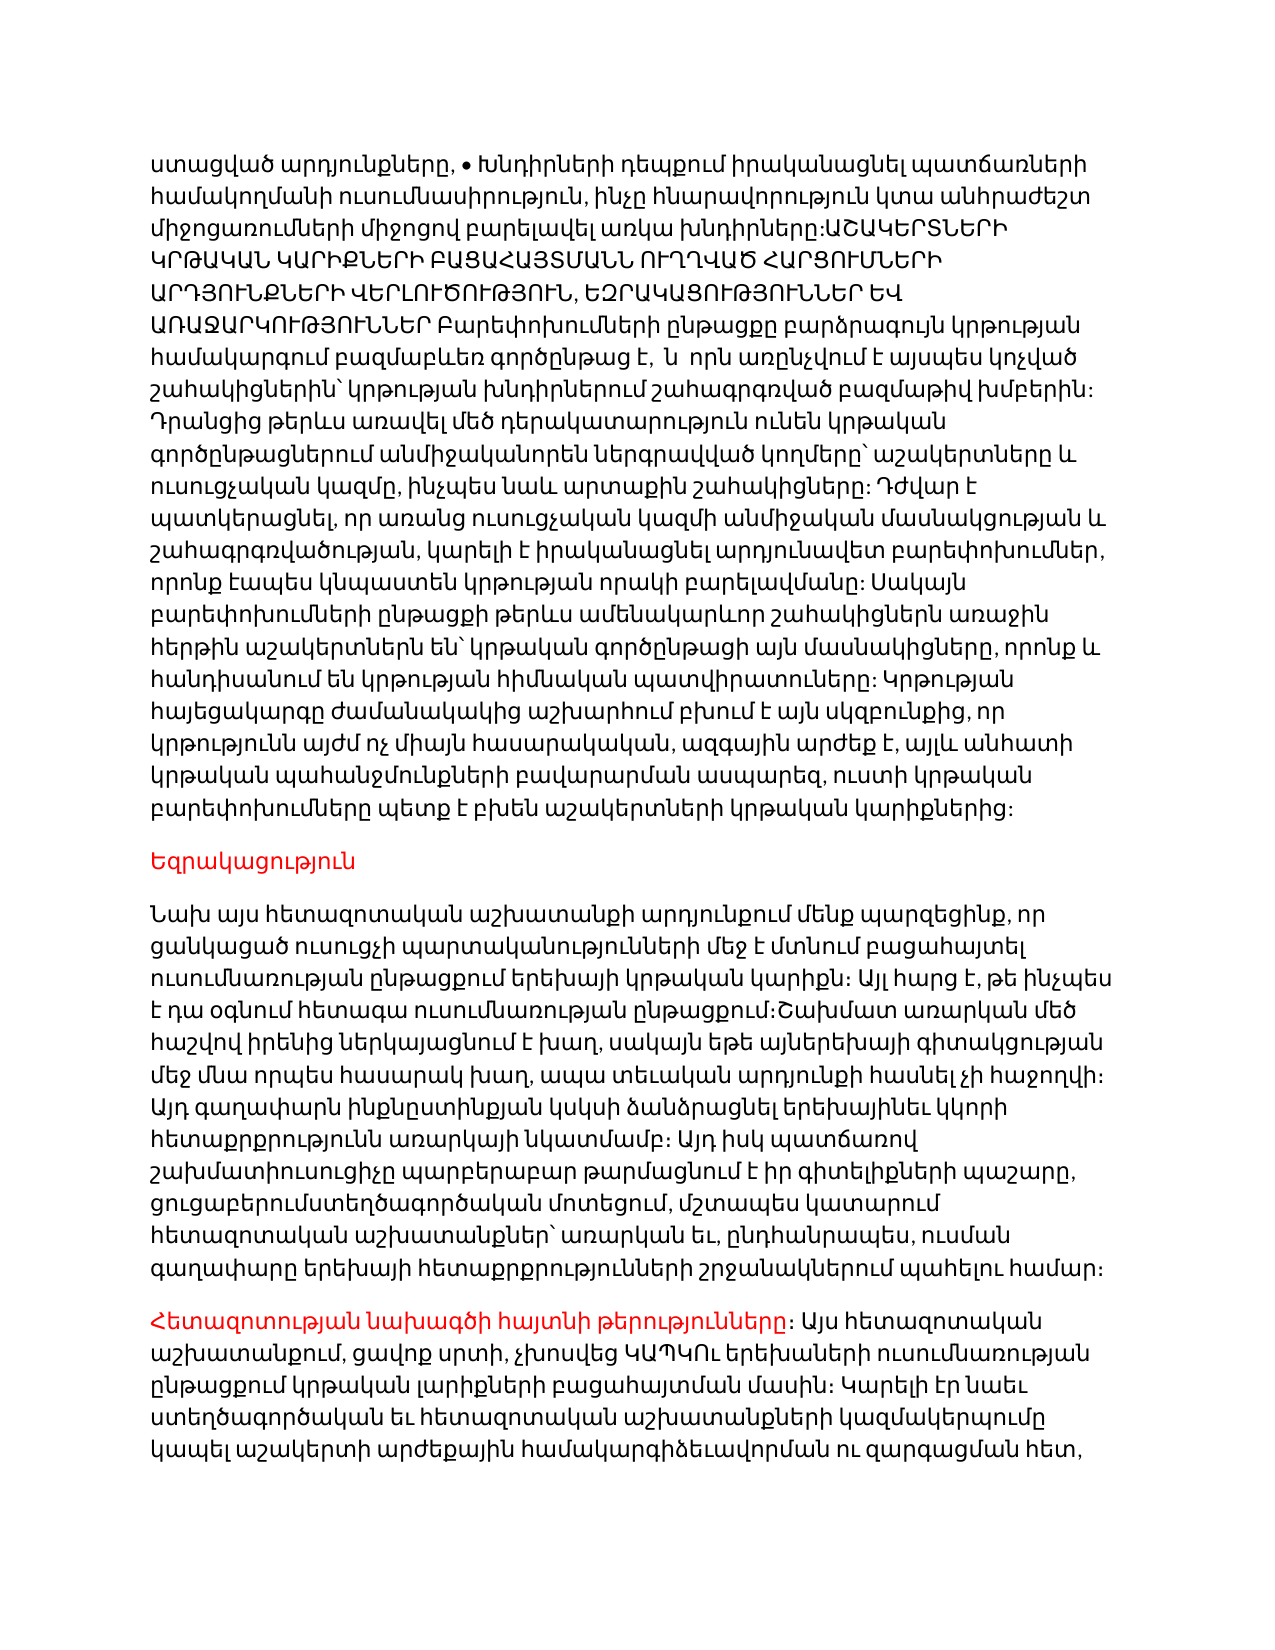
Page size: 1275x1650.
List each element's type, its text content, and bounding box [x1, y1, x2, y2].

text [150, 150, 1125, 822]
text Նախ այս հետազոտական աշխատանքի արդյունքում մենք պարզեցինք, որ ցանկացած ուսուցչի պարտականությունների մեջ է մտնում բացահայտել ուսումնառության ընթացքում երեխայի կրթական կարիքն։ Այլ հարց է, թե ինչպես է դա օգնում հետագա ուսումնառության ընթացքում։Շախմատ առարկան մեծ հաշվով իրենից ներկայացնում է խաղ, սակայն եթե այներեխայի գիտակցության մեջ մնա որպես հասարակ խաղ, ապա տեւական արդյունքի հասնել չի հաջողվի։ Այդ գաղափարն ինքնըստինքյան կսկսի ձանձրացնել երեխայինեւ կկորի հետաքրքրությունն առարկայի նկատմամբ։ Այդ իսկ պատճառով շախմատիուսուցիչը պարբերաբար թարմացնում է իր գիտելիքների պաշարը, ցուցաբերումստեղծագործական մոտեցում, մշտապես կատարում հետազոտական աշխատանքներ՝ առարկան եւ, ընդհանրապես, ուսման գաղափարը երեխայի հետաքրքրությունների շրջանակներում պահելու համար։ [150, 900, 1125, 1282]
text Եզրակացություն [150, 847, 1125, 875]
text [150, 1307, 1125, 1464]
